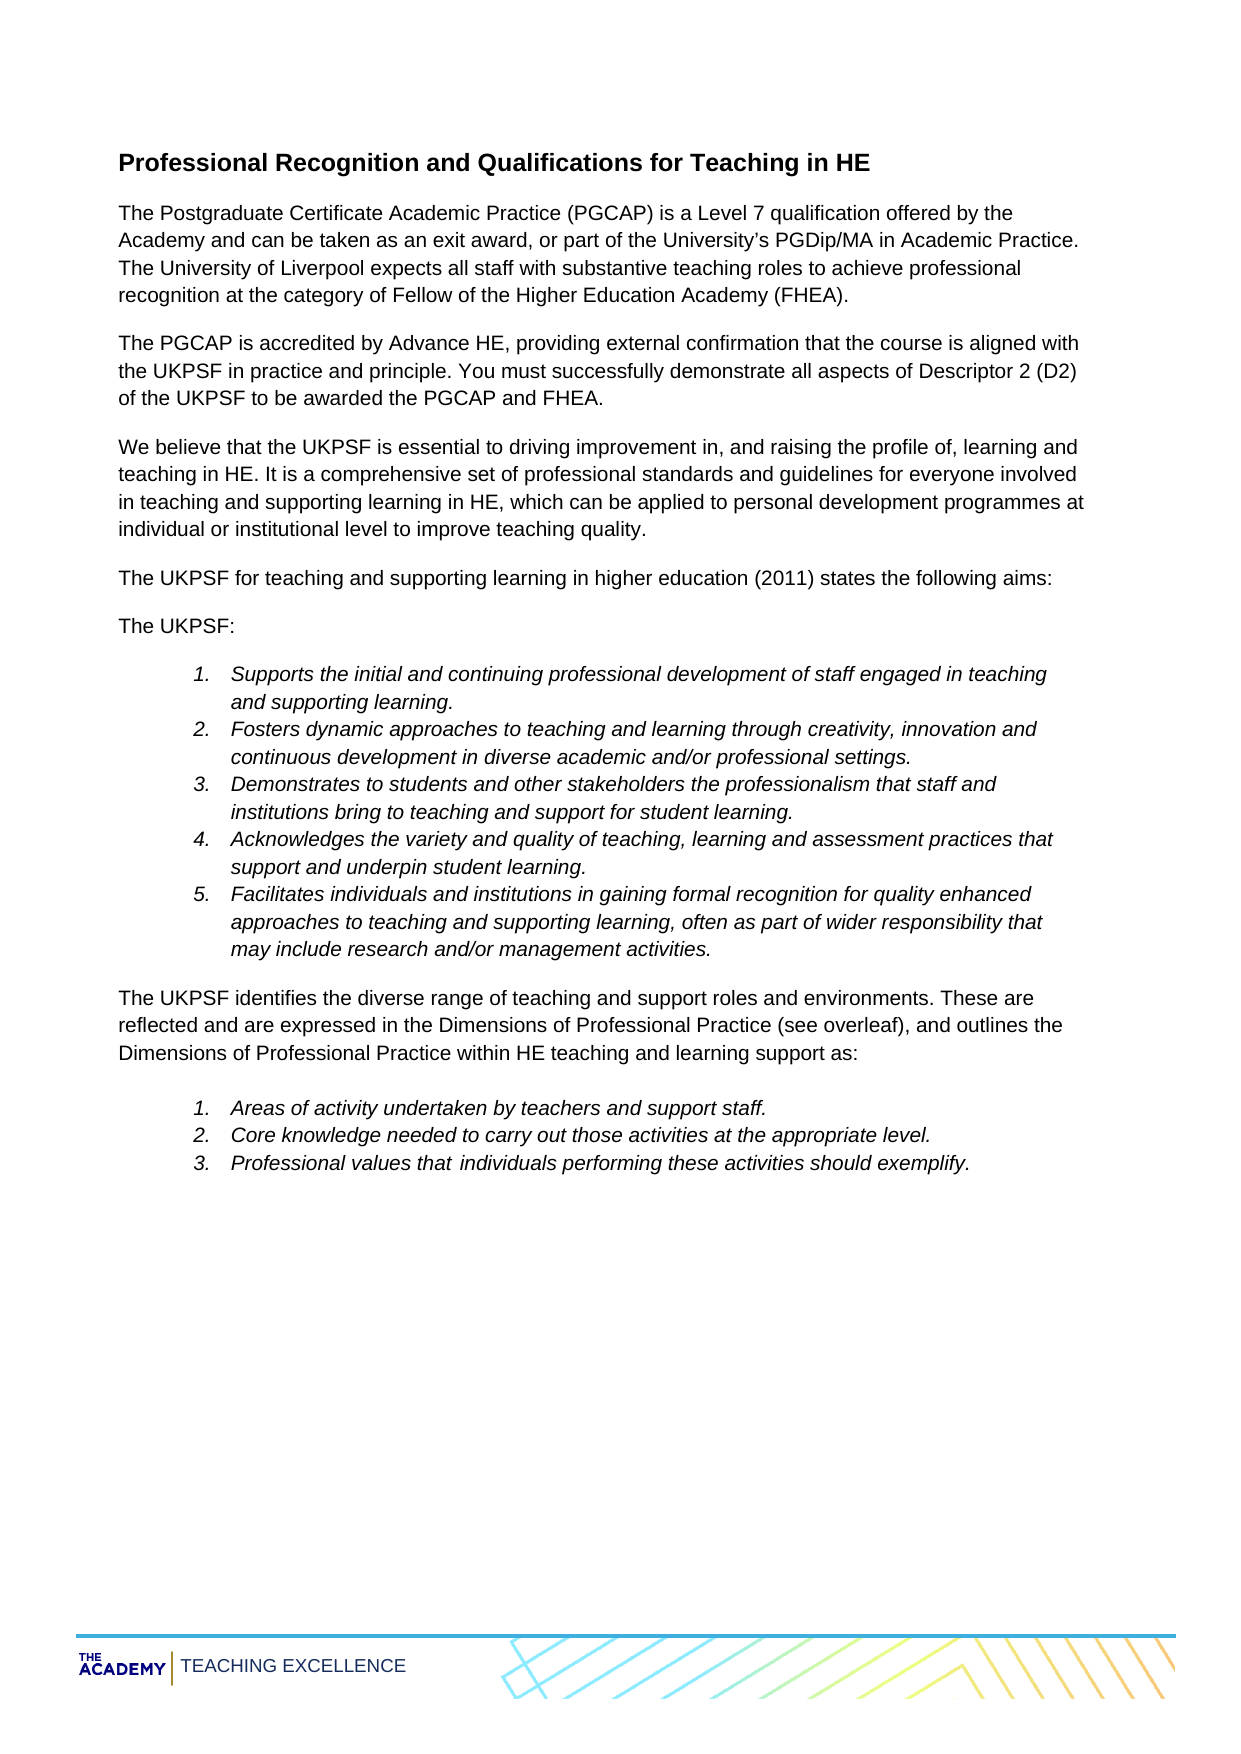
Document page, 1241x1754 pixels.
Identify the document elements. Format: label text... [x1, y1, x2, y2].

text The UKPSF identifies the diverse range of teaching and support roles and environments. These are reflected and are expressed in the Dimensions of Professional Practice (see overleaf), and outlines the Dimensions of Professional Practice within HE teaching and learning support as: [118, 985, 1066, 1064]
list Facilitates individuals and institutions in gaining formal recognition for quality enhanced approaches to teaching and supporting learning, often as part of wider responsibility that may include research and/or management activities. [193, 882, 1090, 961]
subtitle Professional Recognition and Qualifications for Teaching in HE [118, 148, 1090, 176]
list Acknowledges the variety and quality of teaching, learning and assessment practices that support and underpin student learning. [193, 827, 1090, 878]
list Demonstrates to students and other stakeholders the professionalism that staff and institutions bring to teaching and support for student learning. [193, 772, 1090, 823]
text The UKPSF for teaching and supporting learning in higher education (2011) states the following aims: [118, 565, 1090, 589]
list Supports the initial and continuing professional development of staff engaged in teaching and supporting learning. [193, 662, 1090, 713]
list Areas of activity undertaken by teachers and support staff. [193, 1095, 1090, 1119]
list Fosters dynamic approaches to teaching and learning through creativity, innovation and continuous development in diverse academic and/or professional settings. [193, 717, 1090, 768]
picture [72, 1646, 181, 1688]
picture [495, 1638, 1175, 1699]
list Professional values that individuals performing these activities should exemplify. [193, 1150, 1090, 1174]
text The Postgraduate Certificate Academic Practice (PGCAP) is a Level 7 qualification offered by the Academy and can be taken as an exit award, or part of the University’s PGDip/MA in Academic Practice. The University of Liverpool expects all staff with substantive teaching roles to achieve professional recognition at the category of Fellow of the Higher Education Academy (FHEA). [118, 200, 1090, 307]
list Core knowledge needed to carry out those activities at the appropriate level. [193, 1123, 1090, 1147]
text The UKPSF: [118, 614, 1090, 638]
text The PGCAP is accredited by Advance HE, providing external confirmation that the course is aligned with the UKPSF in practice and principle. You must successfully demonstrate all aspects of Descriptor 2 (D2) of the UKPSF to be awarded the PGCAP and FHEA. [118, 331, 1090, 410]
text We believe that the UKPSF is essential to driving improvement in, and raising the profile of, learning and teaching in HE. It is a comprehensive set of professional standards and guidelines for everyone involved in teaching and supporting learning in HE, which can be applied to personal development programmes at individual or institutional level to improve teaching quality. [118, 434, 1090, 541]
